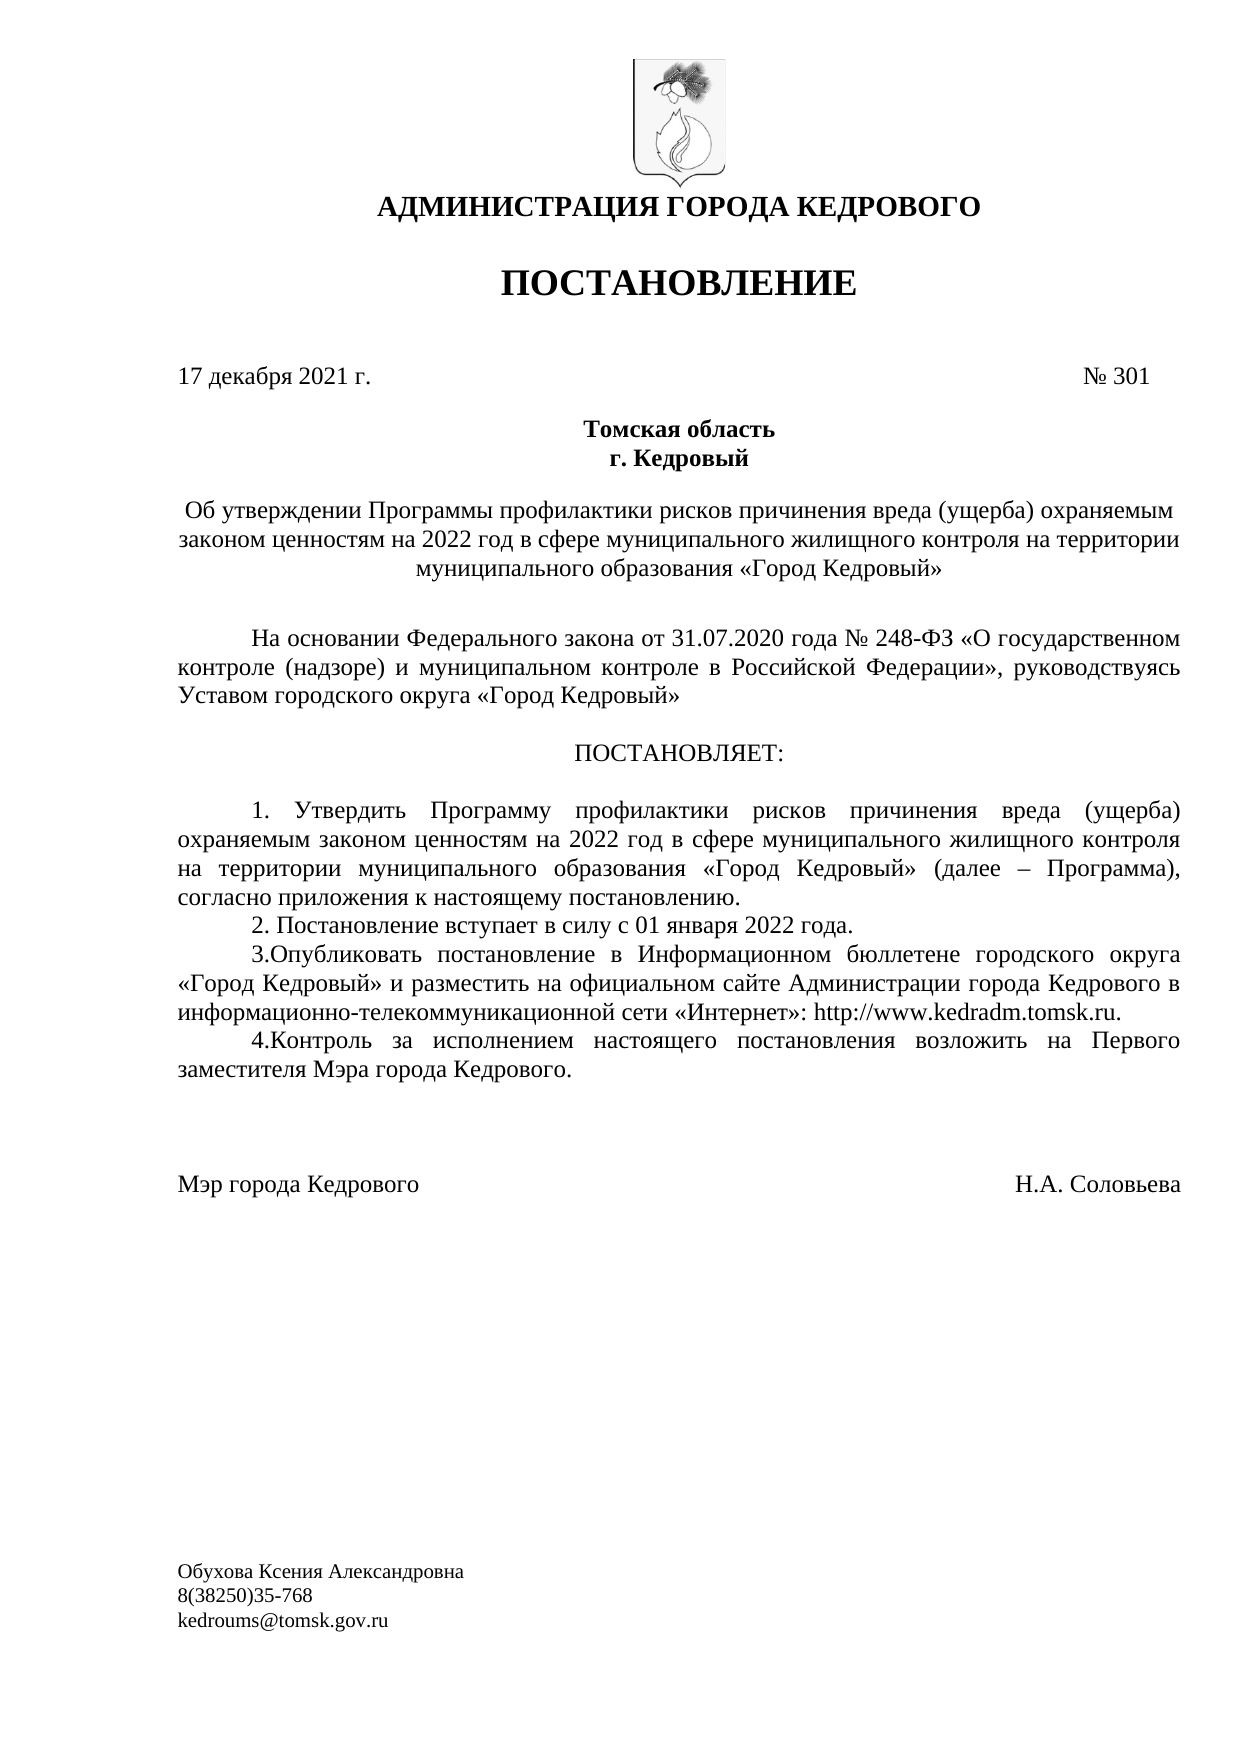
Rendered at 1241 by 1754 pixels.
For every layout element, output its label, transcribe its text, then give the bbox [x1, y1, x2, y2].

text Томская область [177, 414, 1181, 443]
text ПОСТАНОВЛЕНИЕ [177, 261, 1181, 304]
text АДМИНИСТРАЦИЯ ГОРОДА КЕДРОВОГО [177, 189, 1181, 222]
table_header Н.А. Соловьева [643, 1169, 1192, 1198]
text 4.Контроль за исполнением настоящего постановления возложить на Первого заместителя Мэра города Кедрового. [177, 1026, 1181, 1083]
text ПОСТАНОВЛЯЕТ: [177, 738, 1181, 767]
text Об утверждении Программы профилактики рисков причинения вреда (ущерба) охраняемым законом ценностям на 2022 год в сфере муниципального жилищного контроля на территории муниципального образования «Город Кедровый» [177, 496, 1181, 582]
text г. Кедровый [177, 443, 1181, 472]
text 3.Опубликовать постановление в Информационном бюллетене городского округа «Город Кедровый» и разместить на официальном сайте Администрации города Кедрового в информационно-телекоммуникационной сети «Интернет»: http://www.kedradm.tomsk.ru. [177, 939, 1181, 1026]
table_header № 301 [664, 361, 1181, 414]
picture [633, 59, 726, 189]
table_header 17 декабря 2021 г. [166, 361, 664, 414]
text 2. Постановление вступает в силу с 01 января 2022 года. [177, 911, 1181, 939]
text Обухова Ксения Александровна [177, 1559, 1181, 1583]
text kedroums@tomsk.gov.ru [177, 1607, 1181, 1632]
table_header Мэр города Кедрового [166, 1169, 643, 1198]
text 1. Утвердить Программу профилактики рисков причинения вреда (ущерба) охраняемым законом ценностям на 2022 год в сфере муниципального жилищного контроля на территории муниципального образования «Город Кедровый» (далее – Программа), согласно приложения к настоящему постановлению. [177, 796, 1181, 911]
text 8(38250)35-768 [177, 1583, 1181, 1607]
text На основании Федерального закона от 31.07.2020 года № 248-ФЗ «О государственном контроле (надзоре) и муниципальном контроле в Российской Федерации», руководствуясь Уставом городского округа «Город Кедровый» [177, 623, 1181, 709]
